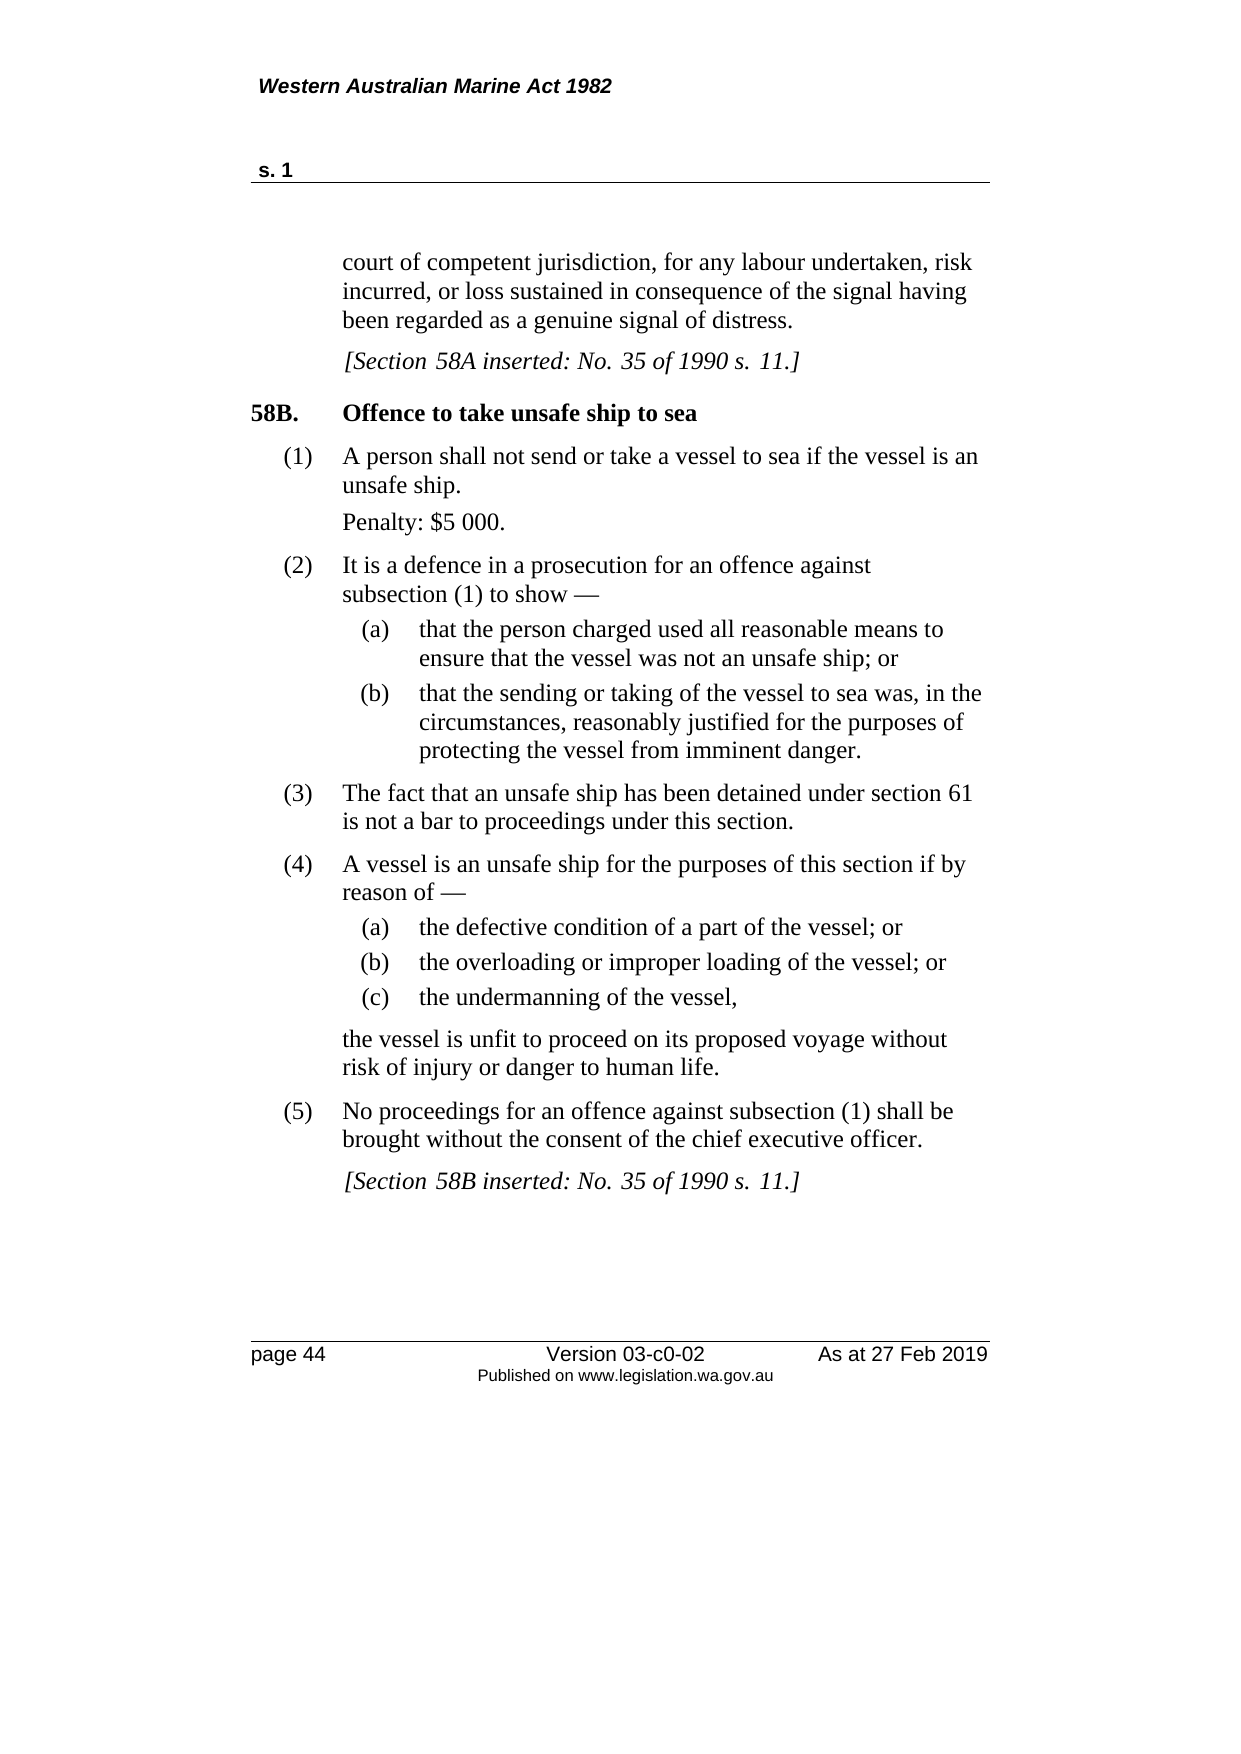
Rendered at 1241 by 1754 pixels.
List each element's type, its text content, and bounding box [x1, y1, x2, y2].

text (b) that the sending or taking of the vessel to sea was, in the circumstances, reasonably justified for the purposes of protecting the vessel from imminent danger. [251, 678, 990, 764]
text (2) It is a defence in a prosecution for an offence against subsection (1) to show — [251, 550, 990, 608]
text [Section 58B inserted: No. 35 of 1990 s. 11.] [251, 1166, 990, 1194]
subtitle 58B. Offence to take unsafe ship to sea [251, 398, 990, 427]
text the vessel is unfit to proceed on its proposed voyage without risk of injury or danger to human life. [251, 1024, 990, 1081]
text (b) the overloading or improper loading of the vessel; or [251, 947, 990, 976]
text (a) the defective condition of a part of the vessel; or [251, 912, 990, 941]
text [251, 247, 990, 334]
text [Section 58A inserted: No. 35 of 1990 s. 11.] [251, 346, 990, 375]
text (4) A vessel is an unsafe ship for the purposes of this section if by reason of — [251, 849, 990, 906]
text (3) The fact that an unsafe ship has been detained under section 61 is not a bar to proceedings under this section. [251, 778, 990, 835]
text Penalty: $5 000. [251, 507, 990, 536]
text (5) No proceedings for an offence against subsection (1) shall be brought without the consent of the chief executive officer. [251, 1096, 990, 1153]
text (a) that the person charged used all reasonable means to ensure that the vessel was not an unsafe ship; or [251, 614, 990, 672]
text (c) the undermanning of the vessel, [251, 982, 990, 1011]
text (1) A person shall not send or take a vessel to sea if the vessel is an unsafe ship. [251, 441, 990, 499]
